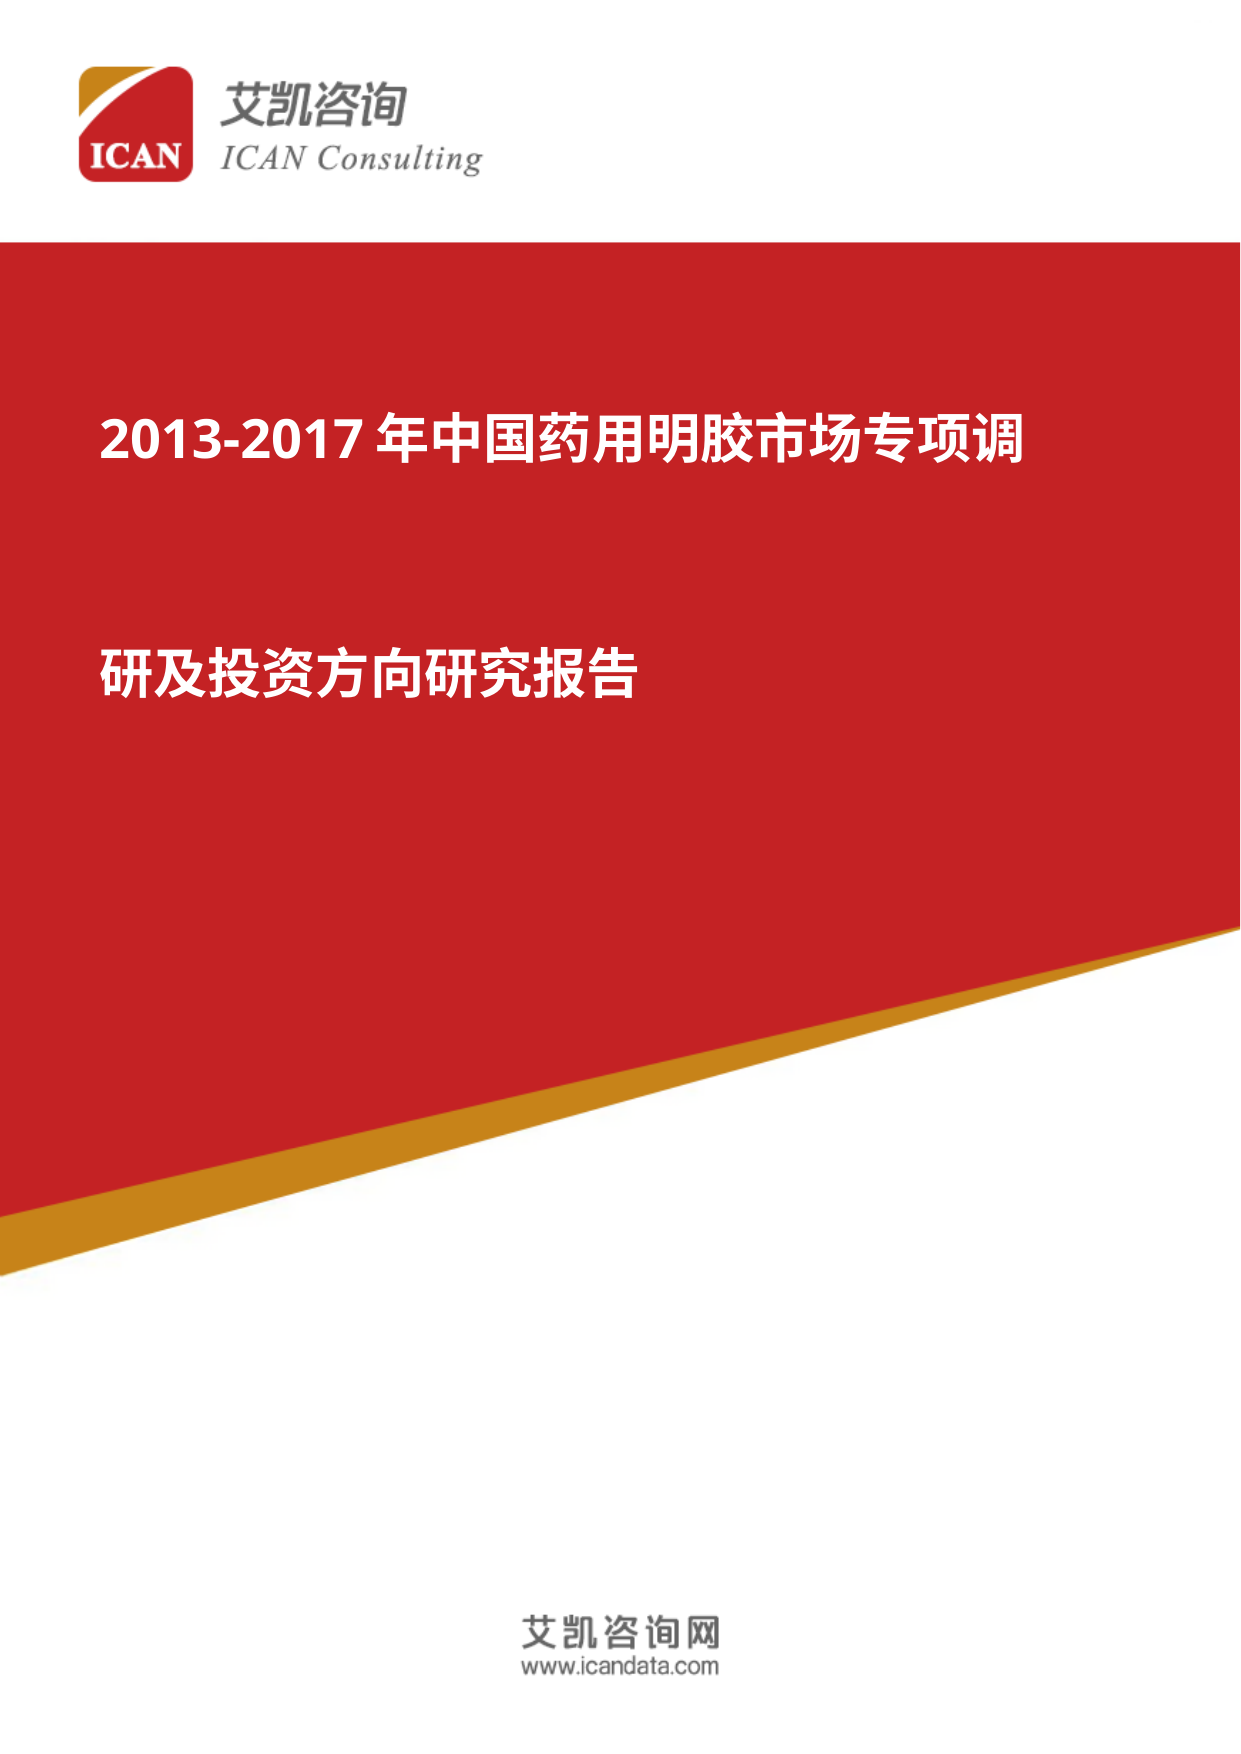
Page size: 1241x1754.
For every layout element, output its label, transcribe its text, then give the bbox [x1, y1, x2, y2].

subtitle 2013-2017年中国药用明胶市场专项调研及投资方向研究报告 [99, 386, 1053, 718]
picture [0, 5, 1241, 1754]
